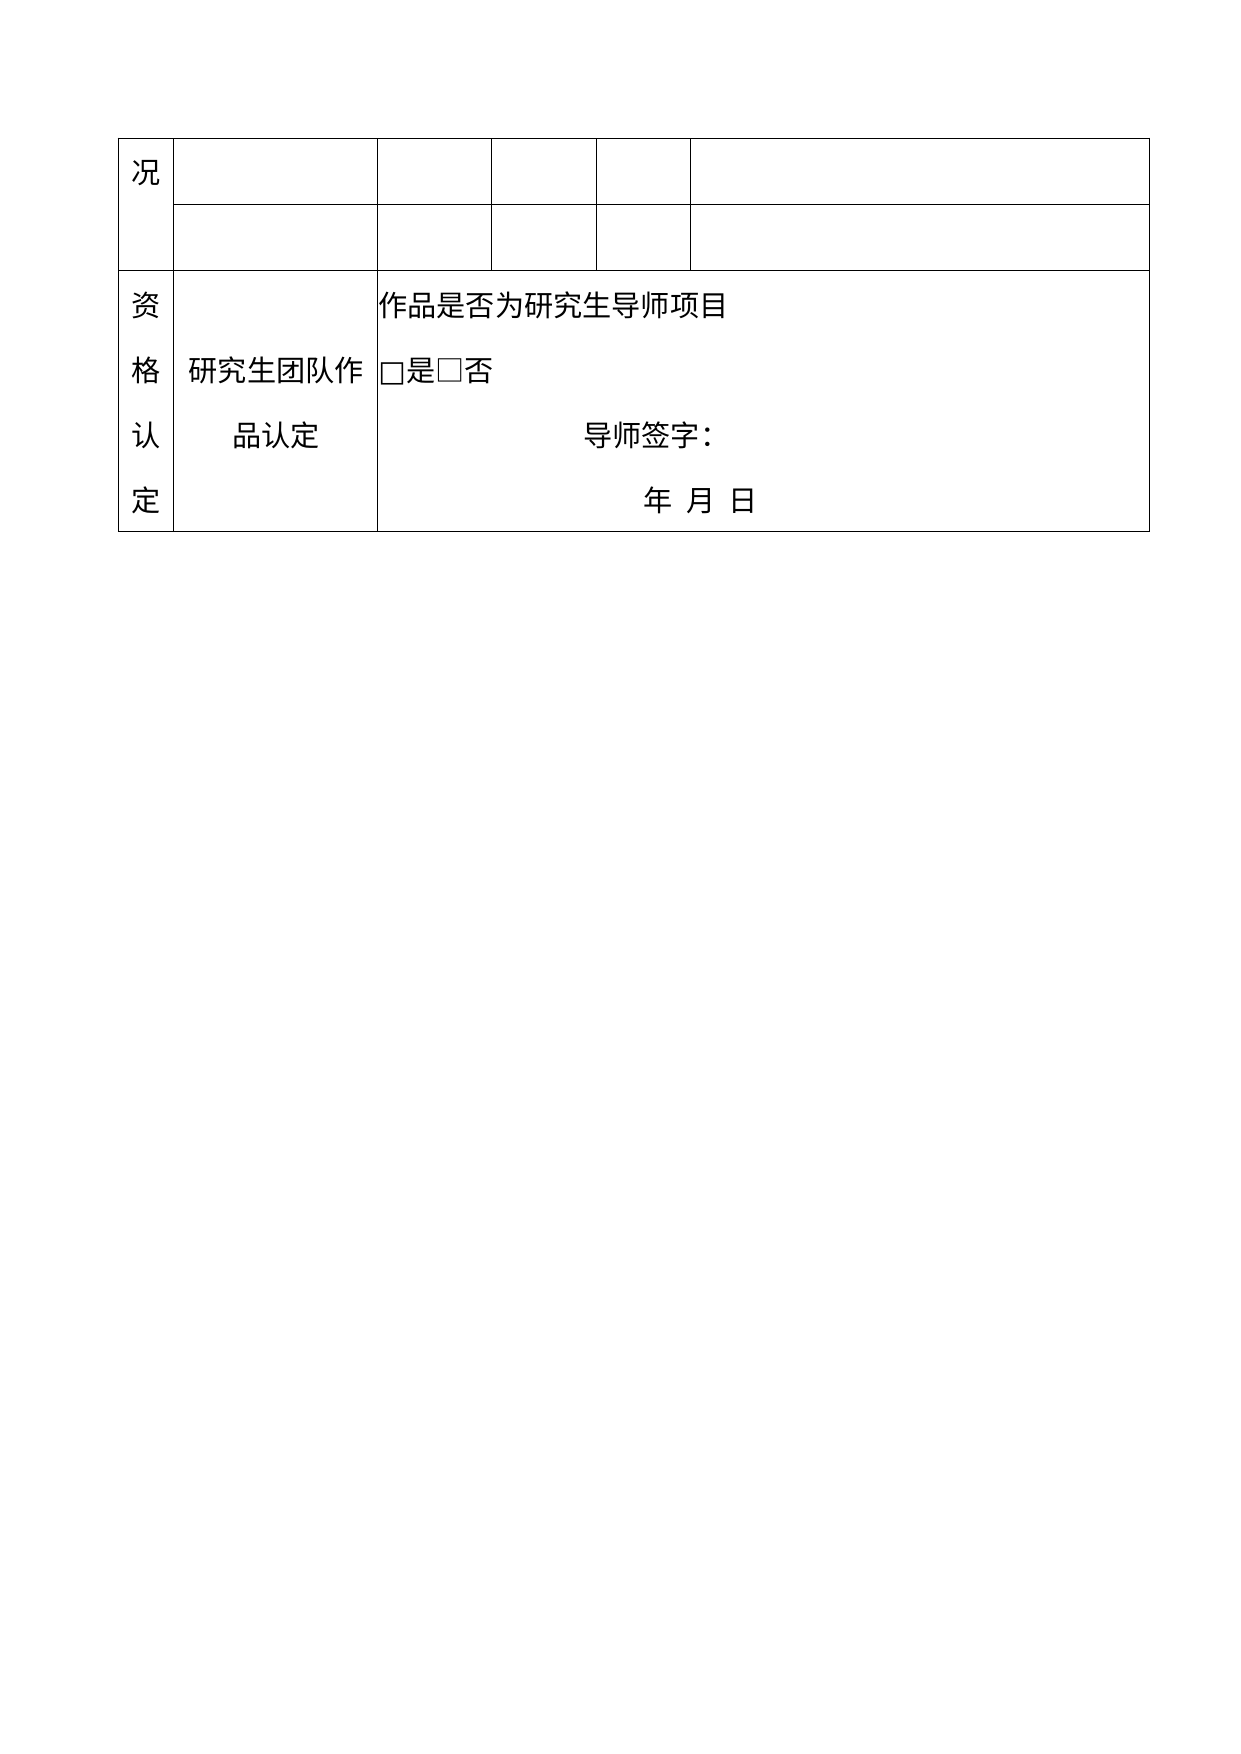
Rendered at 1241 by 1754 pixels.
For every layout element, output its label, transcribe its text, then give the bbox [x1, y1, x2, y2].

table_cell 研究生团队作品认定 [174, 271, 377, 531]
table_cell 资格认定 [119, 271, 173, 531]
table_cell 作品是否为研究生导师项目 □是□否 导师签字： 年 月 日 [378, 271, 1149, 531]
table_cell [174, 139, 377, 204]
table_cell [492, 139, 596, 204]
table_cell [597, 139, 690, 204]
table_cell [378, 139, 491, 204]
table_cell [492, 205, 596, 270]
table_cell [378, 205, 491, 270]
table_cell [691, 139, 1149, 204]
table_cell [174, 205, 377, 270]
table_cell [691, 205, 1149, 270]
table_cell [597, 205, 690, 270]
